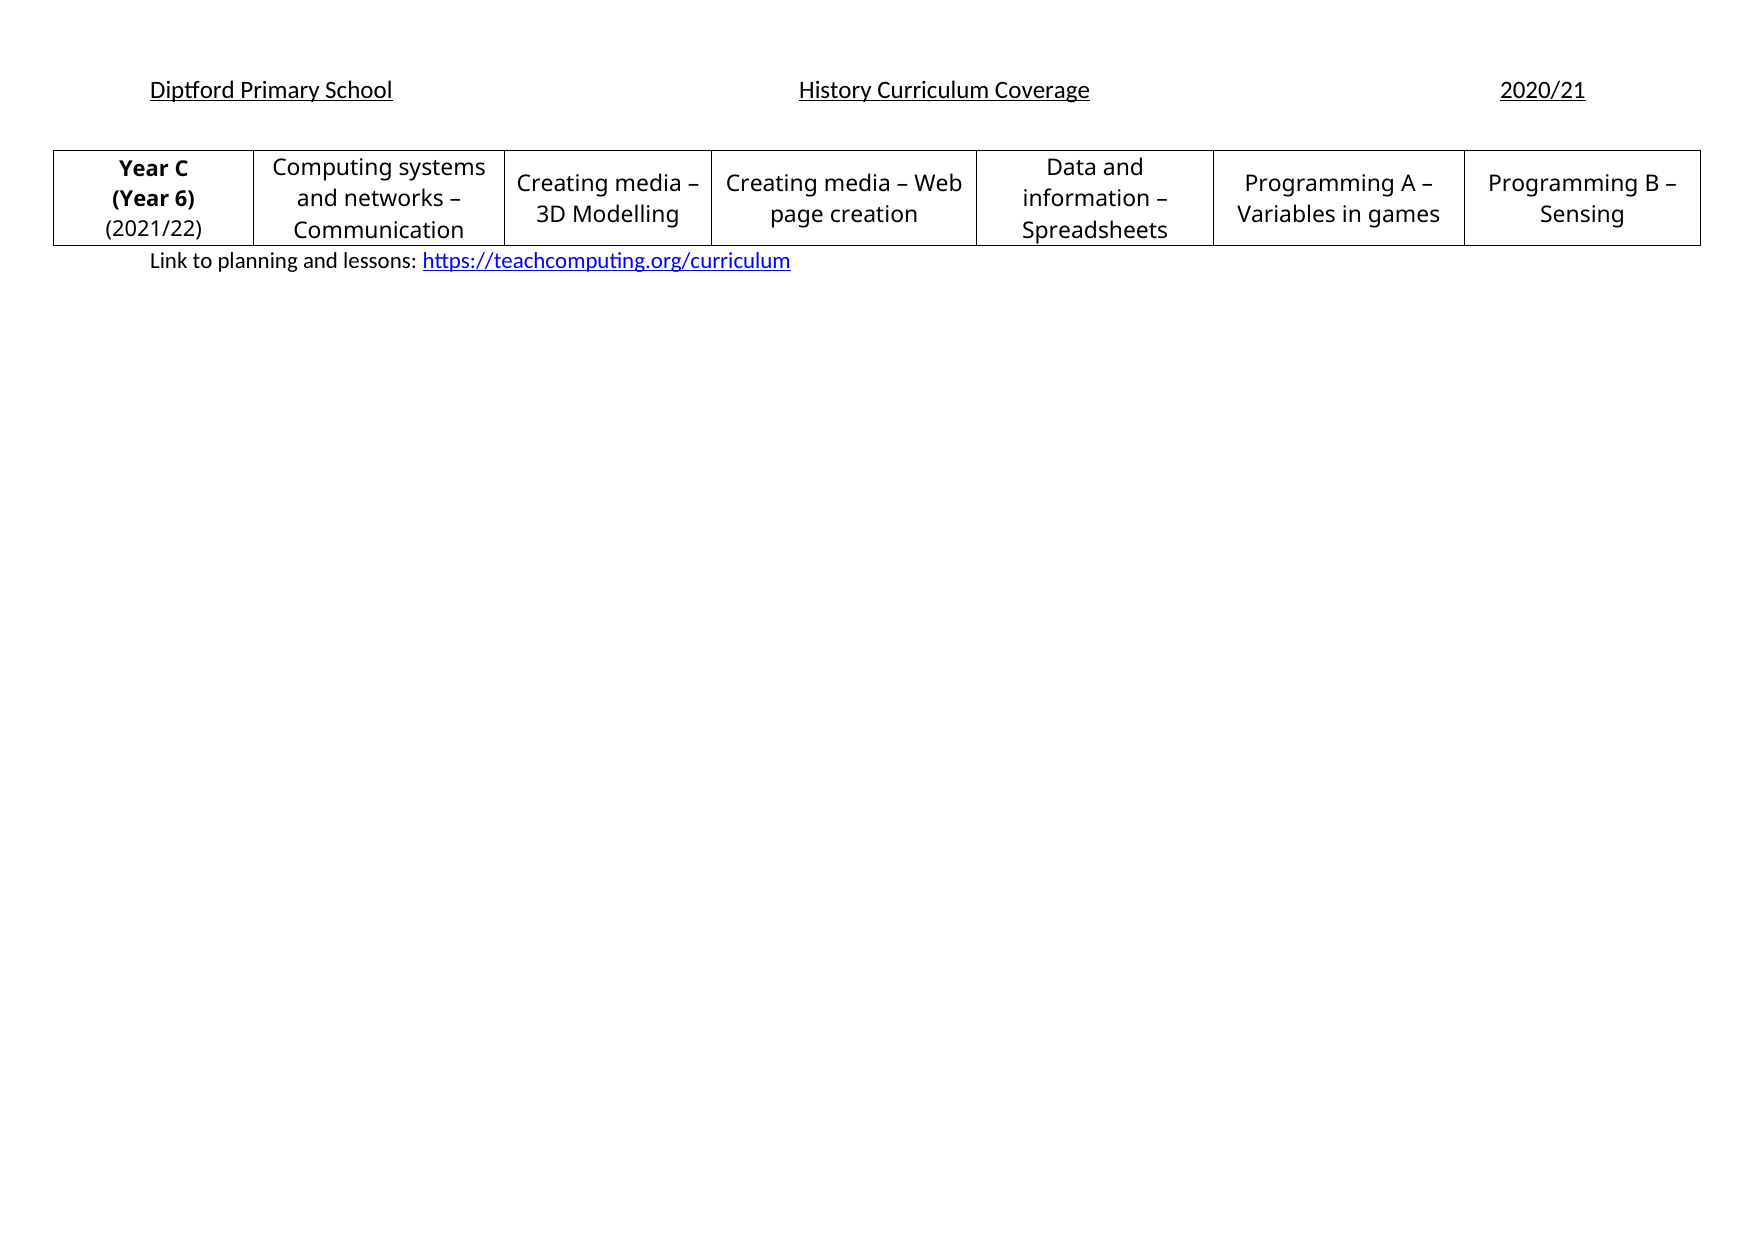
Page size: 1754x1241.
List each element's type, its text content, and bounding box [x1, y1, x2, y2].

table_cell Data and information – Spreadsheets [977, 151, 1213, 245]
table_cell Creating media – Web page creation [712, 151, 976, 245]
table_cell Programming A – Variables in games [1214, 151, 1464, 245]
table_cell Computing systems and networks – Communication [254, 151, 504, 245]
table_cell Creating media – 3D Modelling [505, 151, 711, 245]
table_cell Year C (Year 6) (2021/22) [54, 151, 253, 245]
table_cell Programming B – Sensing [1465, 151, 1700, 245]
text Link to planning and lessons: https://teachcomputing.org/curriculum [150, 246, 1604, 274]
